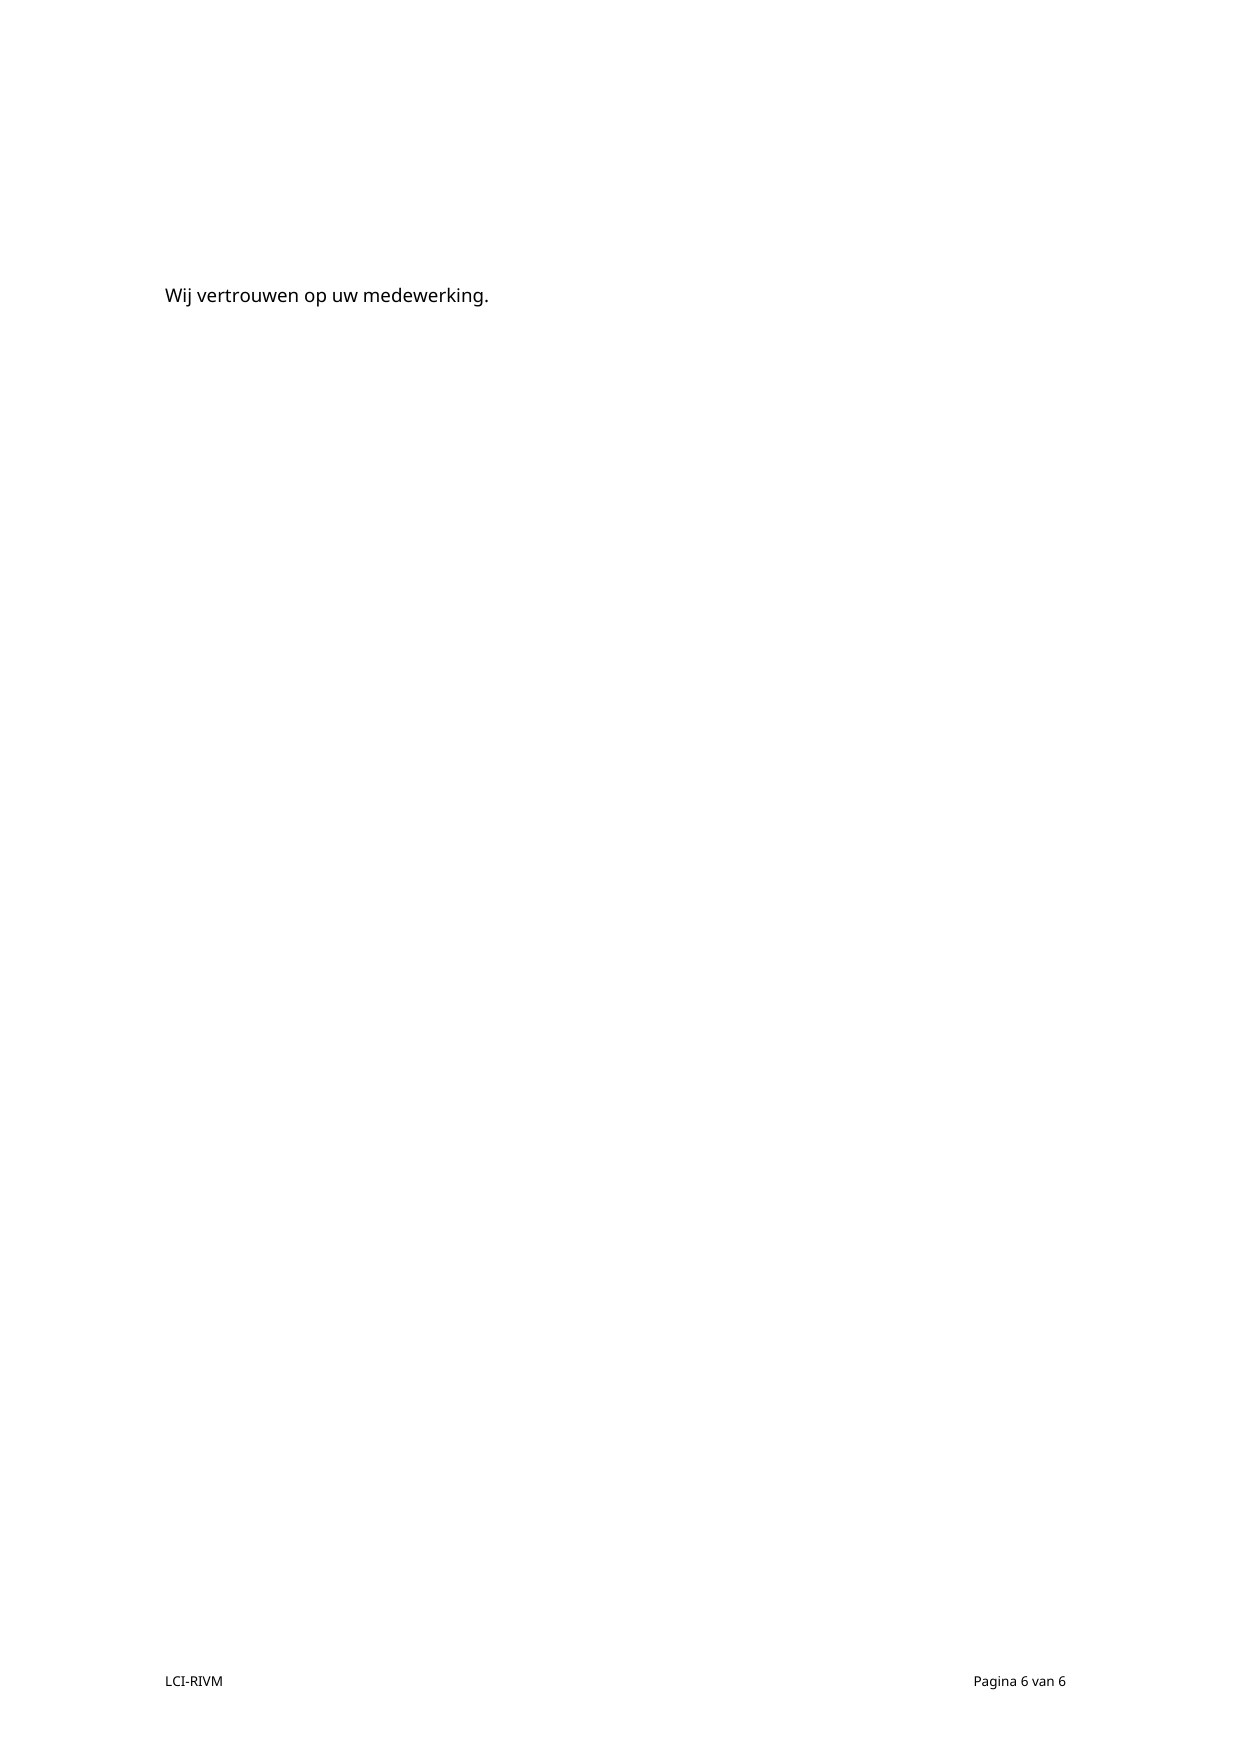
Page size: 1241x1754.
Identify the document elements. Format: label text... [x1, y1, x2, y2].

text Wij vertrouwen op uw medewerking. [165, 282, 945, 307]
